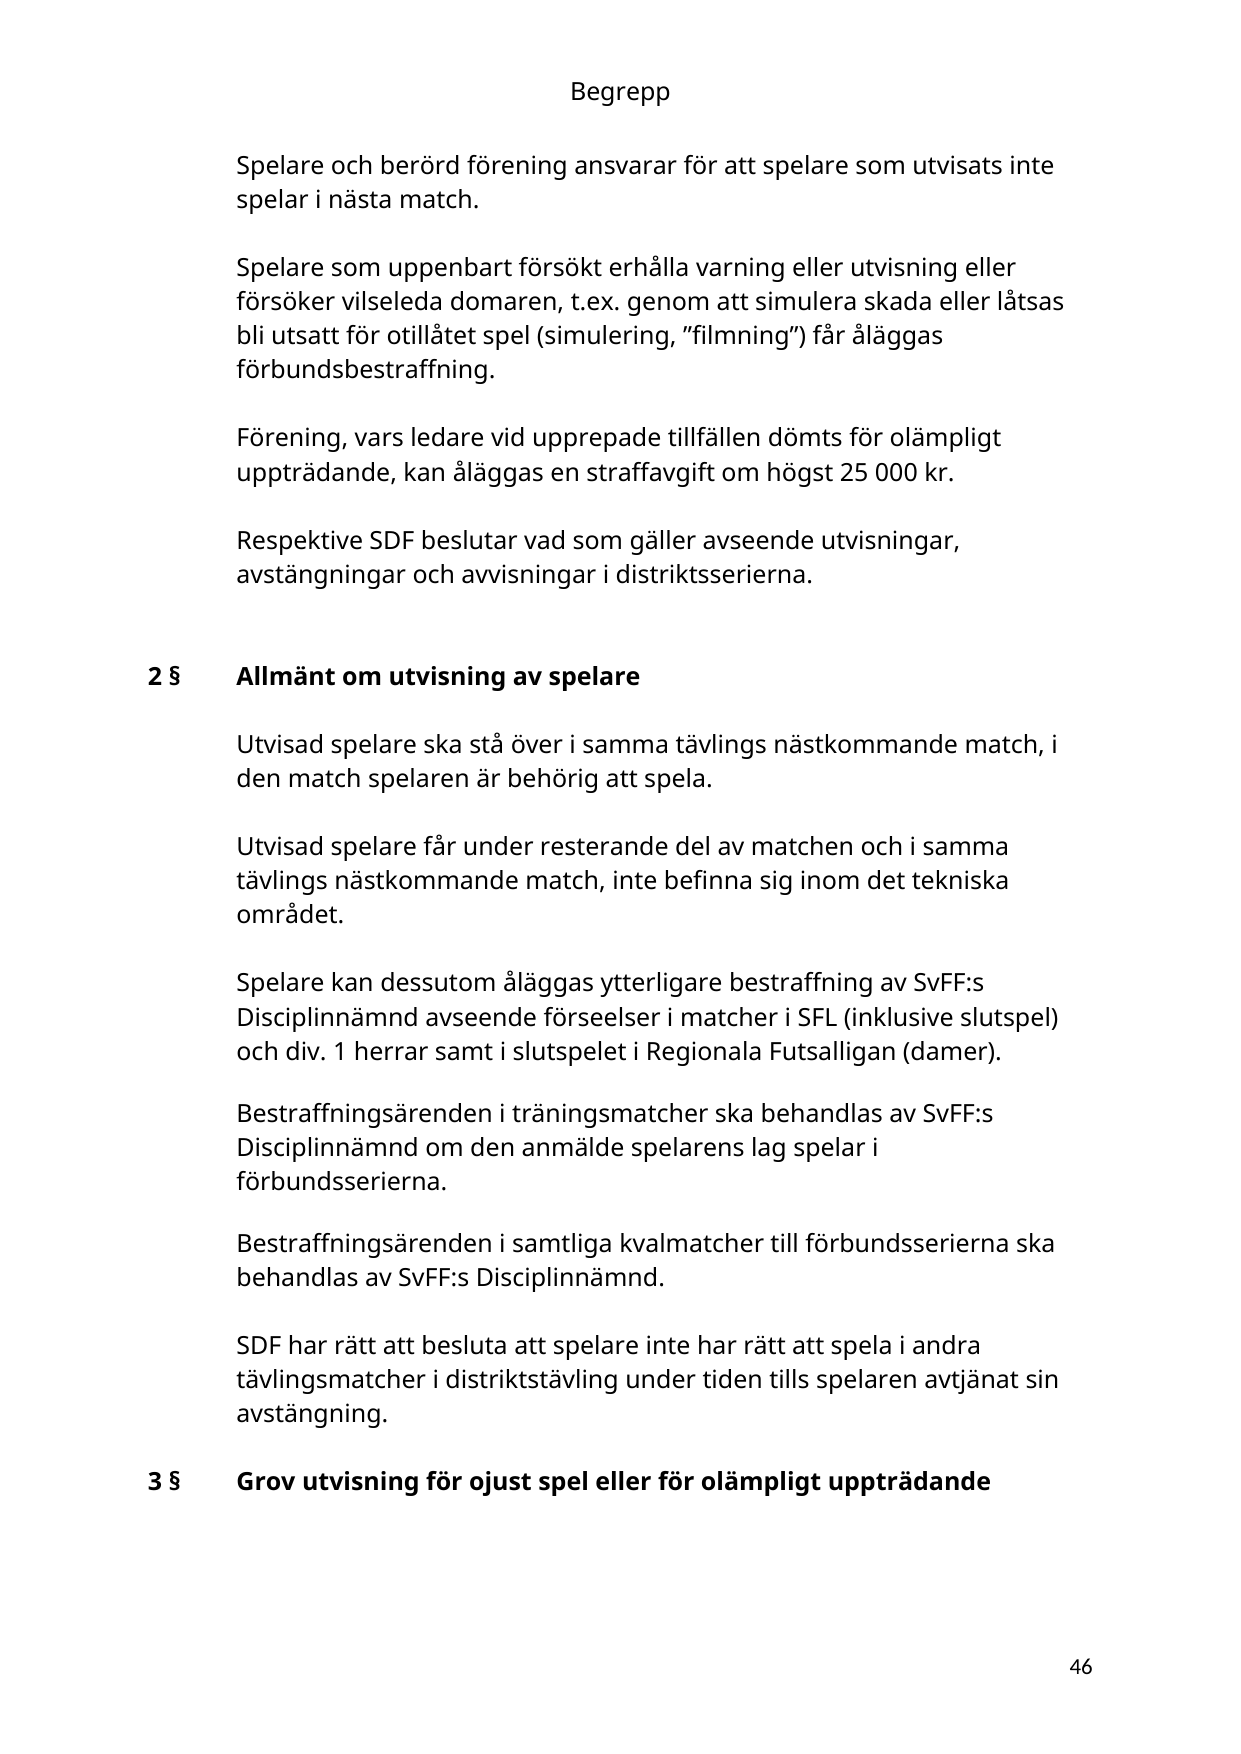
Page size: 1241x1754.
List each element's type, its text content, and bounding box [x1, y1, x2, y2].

text Utvisad spelare ska stå över i samma tävlings nästkommande match, i den match spelaren är behörig att spela. [148, 727, 1093, 795]
text Bestraffningsärenden i samtliga kvalmatcher till förbundsserierna ska behandlas av SvFF:s Disciplinnämnd. [148, 1226, 1093, 1294]
text Respektive SDF beslutar vad som gäller avseende utvisningar, avstängningar och avvisningar i distriktsserierna. [148, 522, 1093, 590]
text 3 § Grov utvisning för ojust spel eller för olämpligt uppträdande [148, 1464, 1093, 1498]
text Utvisad spelare får under resterande del av matchen och i samma tävlings nästkommande match, inte befinna sig inom det tekniska området. [148, 829, 1093, 931]
text Spelare kan dessutom åläggas ytterligare bestraffning av SvFF:s Disciplinnämnd avseende förseelser i matcher i SFL (inklusive slutspel) och div. 1 herrar samt i slutspelet i Regionala Futsalligan (damer). [236, 965, 1093, 1067]
text 2 § Allmänt om utvisning av spelare [148, 658, 1093, 693]
text Bestraffningsärenden i träningsmatcher ska behandlas av SvFF:s Disciplinnämnd om den anmälde spelarens lag spelar i förbundsserierna. [148, 1095, 1093, 1197]
text SDF har rätt att besluta att spelare inte har rätt att spela i andra tävlingsmatcher i distriktstävling under tiden tills spelaren avtjänat sin avstängning. [148, 1328, 1093, 1430]
text Spelare och berörd förening ansvarar för att spelare som utvisats inte spelar i nästa match. [148, 148, 1093, 216]
text Förening, vars ledare vid upprepade tillfällen dömts för olämpligt uppträdande, kan åläggas en straffavgift om högst 25 000 kr. [148, 420, 1093, 488]
text Spelare som uppenbart försökt erhålla varning eller utvisning eller försöker vilseleda domaren, t.ex. genom att simulera skada eller låtsas bli utsatt för otillåtet spel (simulering, ”filmning”) får åläggas förbundsbestraffning. [148, 250, 1093, 386]
